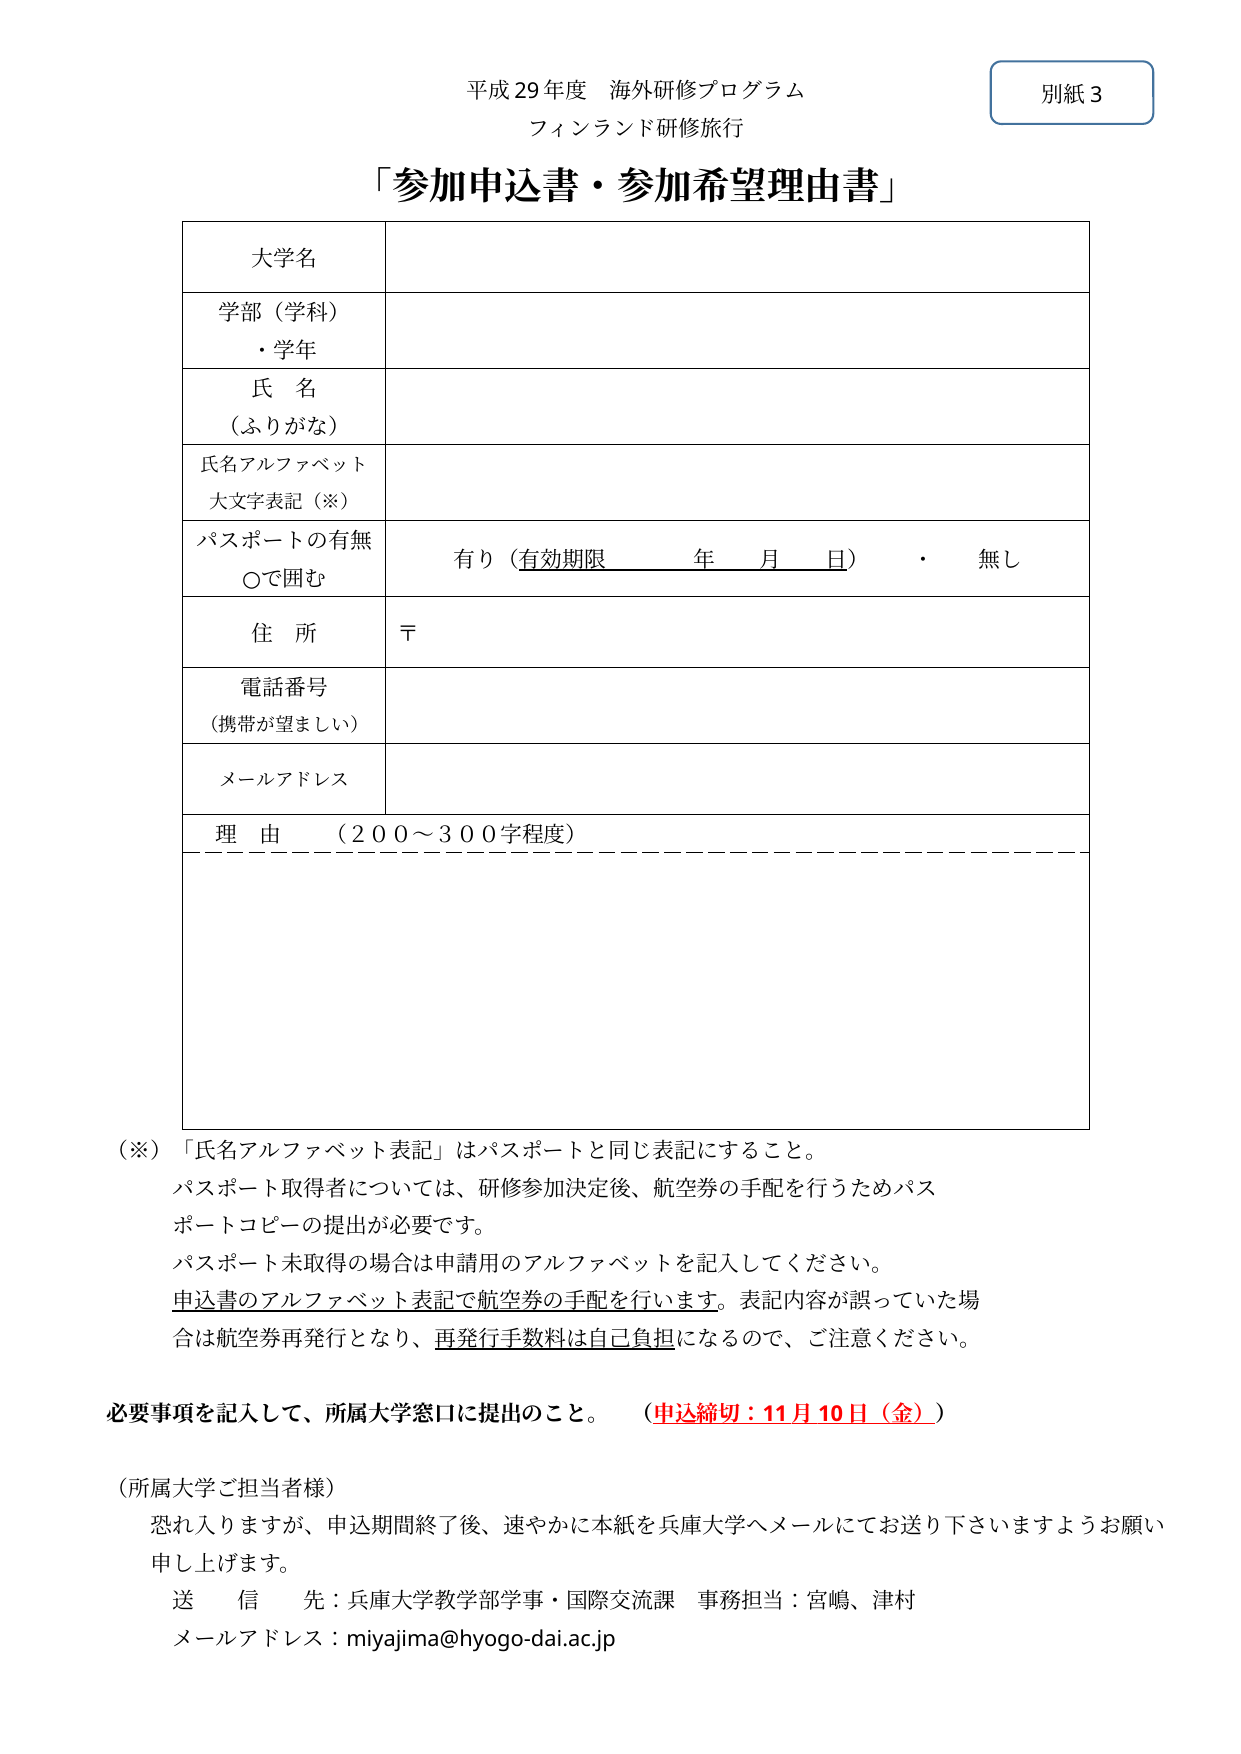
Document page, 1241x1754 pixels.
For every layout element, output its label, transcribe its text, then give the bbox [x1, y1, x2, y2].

text （※）「氏名アルファベット表記」はパスポートと同じ表記にすること。 [106, 1130, 1165, 1168]
text 「参加申込書・参加希望理由書」 [106, 146, 1165, 221]
text 申込書のアルファベット表記で航空券の手配を行います。表記内容が誤っていた場 [106, 1280, 1165, 1318]
table_cell 理 由 （２００～３００字程度） [183, 815, 1089, 852]
text フィンランド研修旅行 [106, 108, 1165, 146]
table_cell [386, 668, 1089, 743]
table_cell 有り（有効期限 年 月 日） ・ 無し [386, 521, 1089, 596]
text 必要事項を記入して、所属大学窓口に提出のこと。 （申込締切：11月10日（金）） [106, 1393, 1165, 1430]
table_cell [183, 852, 1089, 1129]
text 合は航空券再発行となり、再発行手数料は自己負担になるので、ご注意ください。 [106, 1318, 1165, 1355]
table_cell 氏名アルファベット 大文字表記（※） [183, 445, 385, 520]
text 送 信 先：兵庫大学教学部学事・国際交流課 事務担当：宮嶋、津村 [150, 1580, 1165, 1618]
table_header 大学名 [183, 222, 385, 292]
table_cell [386, 293, 1089, 368]
text 恐れ入りますが、申込期間終了後、速やかに本紙を兵庫大学へメールにてお送り下さいますようお願い申し上げます。 [150, 1505, 1165, 1580]
table_cell [386, 369, 1089, 444]
table_cell [386, 744, 1089, 813]
text ポートコピーの提出が必要です。 [106, 1205, 1165, 1243]
table_cell パスポートの有無 ○で囲む [183, 521, 385, 596]
text 平成29年度 海外研修プログラム [106, 71, 989, 108]
table_cell 〒 [386, 597, 1089, 667]
table_header [386, 222, 1089, 292]
table_cell 電話番号 （携帯が望ましい） [183, 668, 385, 743]
text パスポート取得者については、研修参加決定後、航空券の手配を行うためパス [106, 1168, 1165, 1205]
table_cell 住 所 [183, 597, 385, 667]
table_cell 学部（学科） ・学年 [183, 293, 385, 368]
table_cell メールアドレス [183, 744, 385, 813]
text （所属大学ご担当者様） [106, 1468, 1165, 1505]
text パスポート未取得の場合は申請用のアルファベットを記入してください。 [106, 1243, 1165, 1280]
text 平成29年度 海外研修プログラム [992, 71, 1152, 108]
table_cell [386, 445, 1089, 520]
text メールアドレス：miyajima@hyogo-dai.ac.jp [150, 1618, 1165, 1655]
table_cell 氏 名 （ふりがな） [183, 369, 385, 444]
